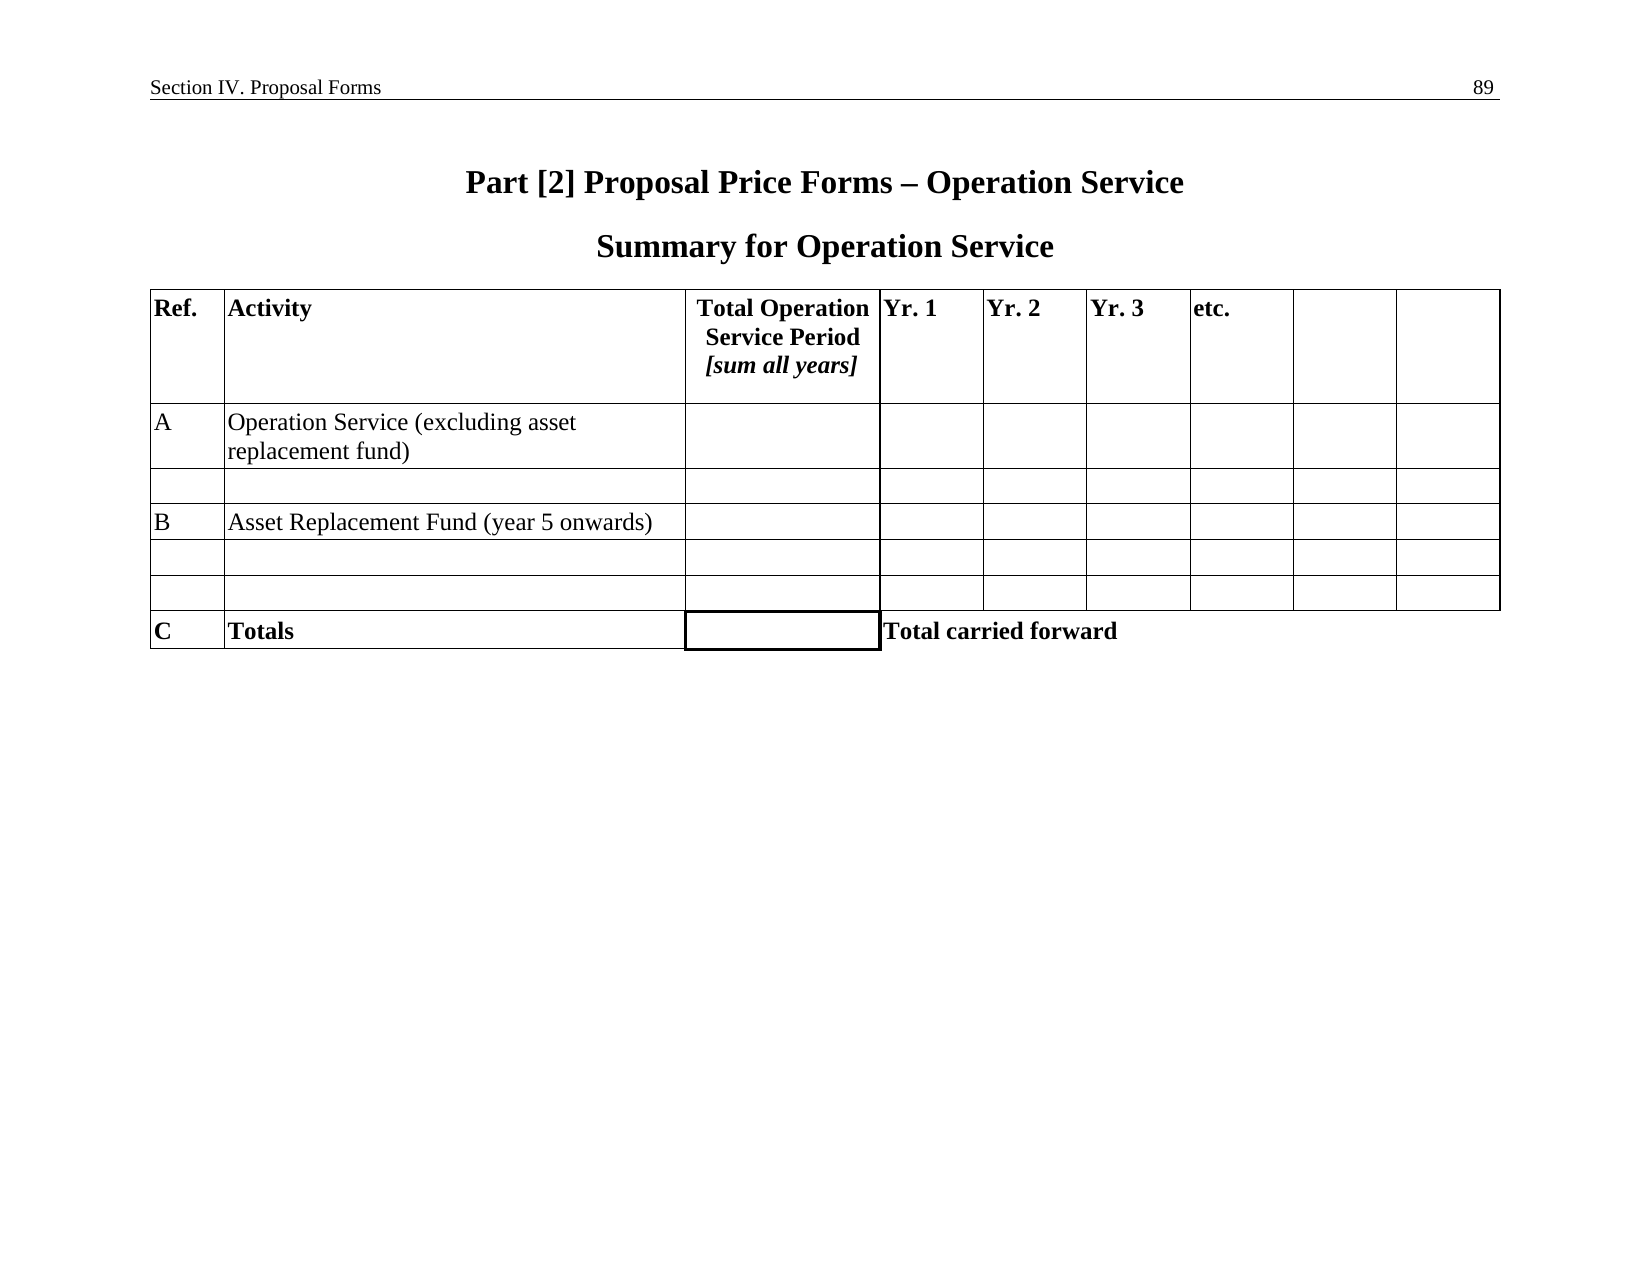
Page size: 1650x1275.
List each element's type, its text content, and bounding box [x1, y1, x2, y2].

table_cell [686, 576, 879, 610]
table_cell [1191, 404, 1293, 468]
table_cell [1294, 540, 1396, 574]
table_header Ref. [151, 290, 224, 403]
table_cell [225, 469, 685, 503]
table_cell [1294, 504, 1396, 539]
table_cell [881, 504, 983, 539]
table_cell [151, 540, 224, 574]
table_cell [1087, 469, 1190, 503]
table_cell [1087, 504, 1190, 539]
table_cell [151, 576, 224, 610]
table_cell [984, 540, 1086, 574]
table_cell [984, 469, 1086, 503]
table_cell [1397, 540, 1499, 574]
table_cell [151, 469, 224, 503]
table_cell [686, 469, 879, 503]
table_cell [984, 576, 1086, 610]
table_cell [1397, 576, 1499, 610]
table_cell [984, 504, 1086, 539]
table_cell [1294, 576, 1396, 610]
table_header Yr. 1 [881, 290, 983, 403]
table_cell [1397, 404, 1499, 468]
table_cell [1397, 504, 1499, 539]
table_cell [984, 404, 1086, 468]
table_header Yr. 3 [1087, 290, 1190, 403]
table_cell [225, 540, 685, 574]
table_header [1397, 290, 1499, 403]
table_cell [1191, 504, 1293, 539]
table_cell Asset Replacement Fund (year 5 onwards) [225, 504, 685, 539]
table_cell [686, 504, 879, 539]
table_header Activity [225, 290, 685, 403]
table_cell Operation Service (excluding asset replacement fund) [225, 404, 685, 468]
table_cell [881, 540, 983, 574]
table_cell [1087, 576, 1190, 610]
table_cell [1191, 576, 1293, 610]
table_cell [881, 469, 983, 503]
table_cell [1087, 540, 1190, 574]
table_cell Total carried forward [882, 611, 1500, 648]
table_cell [1397, 469, 1499, 503]
table_header etc. [1191, 290, 1293, 403]
table_cell [1191, 469, 1293, 503]
table_header [1294, 290, 1396, 403]
table_cell C [151, 611, 224, 648]
table_cell [225, 576, 685, 610]
table_cell [687, 613, 878, 648]
table_cell [1087, 404, 1190, 468]
table_cell A [151, 404, 224, 468]
table_header Total Operation Service Period [sum all years] [686, 290, 879, 403]
table_header Yr. 2 [984, 290, 1086, 403]
table_cell B [151, 504, 224, 539]
table_cell [881, 404, 983, 468]
table_cell Totals [225, 611, 684, 648]
table_cell [1294, 404, 1396, 468]
table_cell [1191, 540, 1293, 574]
table_cell [1294, 469, 1396, 503]
table_cell [686, 540, 879, 574]
table_cell [881, 576, 983, 610]
table_cell [686, 404, 879, 468]
text Summary for Operation Service [150, 226, 1500, 264]
text Part [2] Proposal Price Forms – Operation Service [150, 162, 1500, 201]
